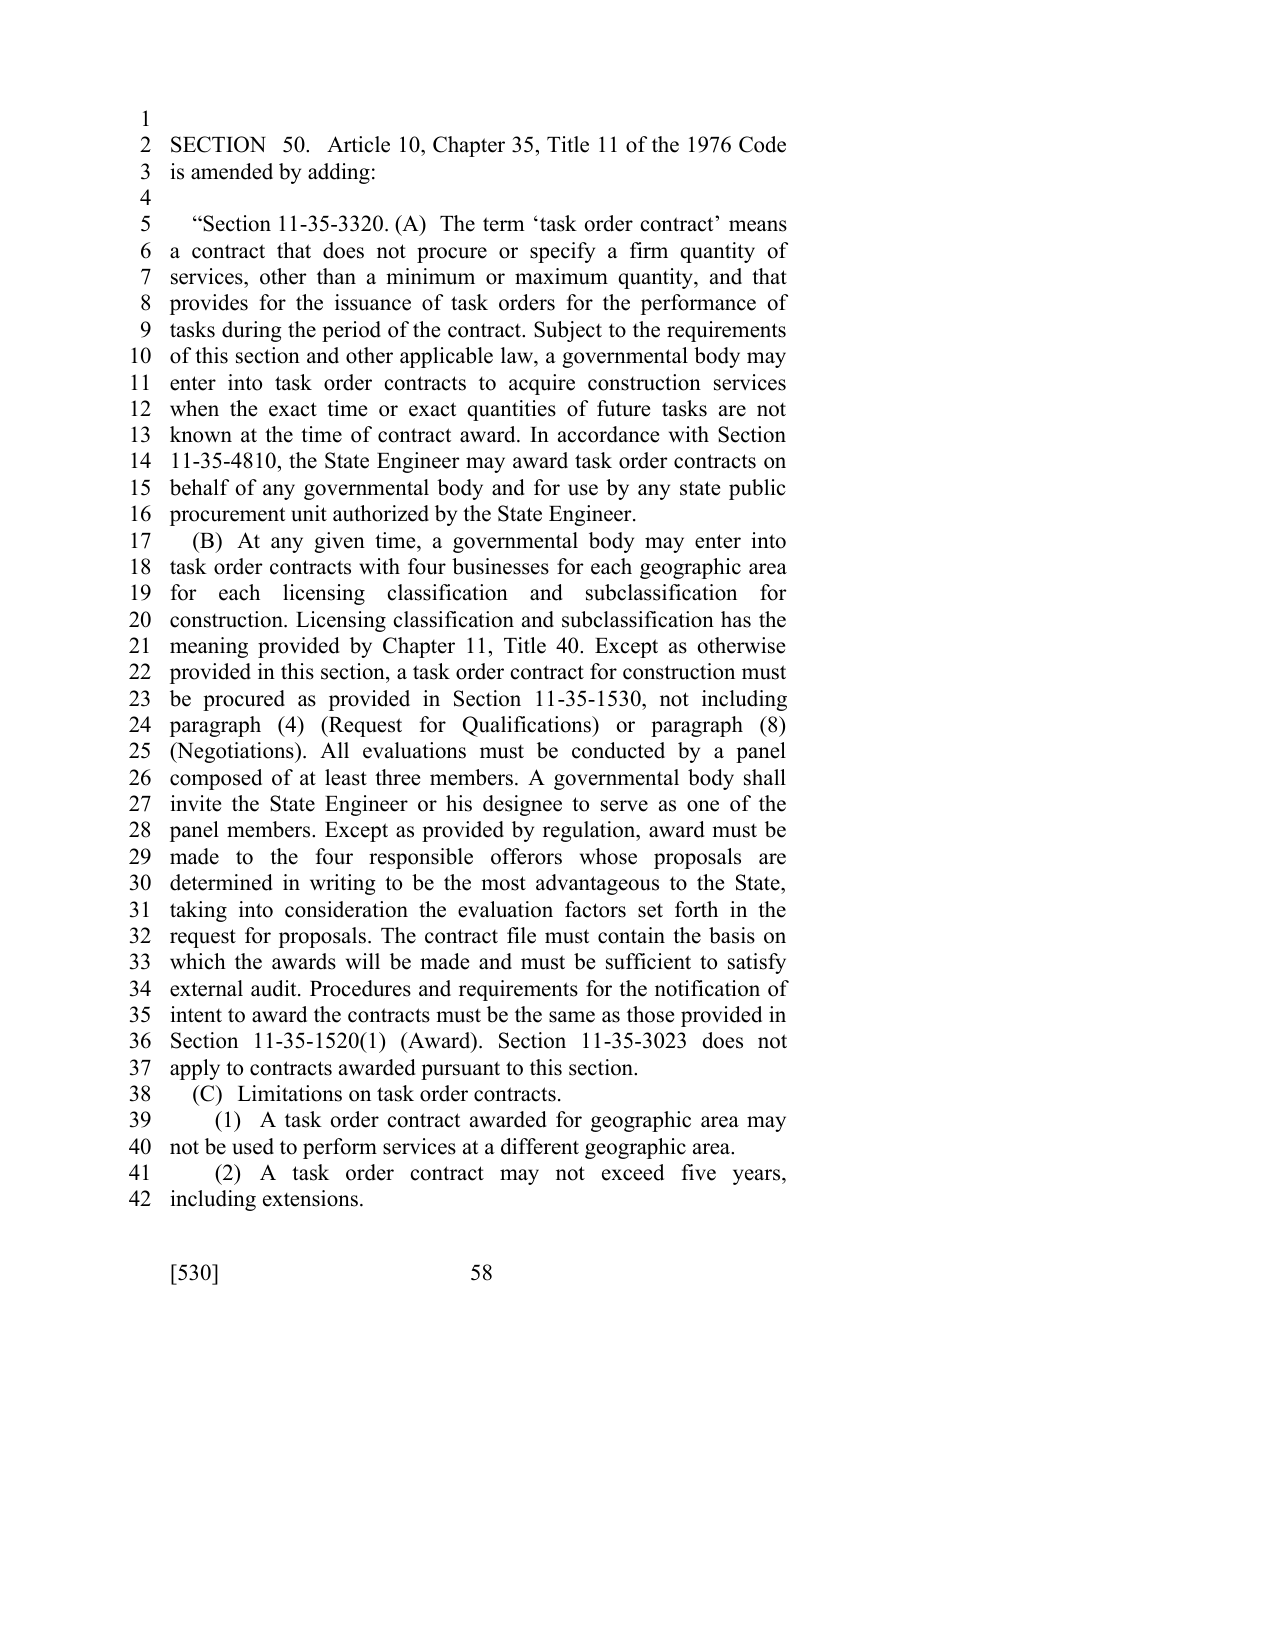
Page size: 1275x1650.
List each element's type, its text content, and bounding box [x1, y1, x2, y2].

text (B) At any given time, a governmental body may enter into task order contracts with four businesses for each geographic area for each licensing classification and subclassification for construction. Licensing classification and subclassification has the meaning provided by Chapter 11, Title 40. Except as otherwise provided in this section, a task order contract for construction must be procured as provided in Section 11-35-1530, not including paragraph (4) (Request for Qualifications) or paragraph (8) (Negotiations). All evaluations must be conducted by a panel composed of at least three members. A governmental body shall invite the State Engineer or his designee to serve as one of the panel members. Except as provided by regulation, award must be made to the four responsible offerors whose proposals are determined in writing to be the most advantageous to the State, taking into consideration the evaluation factors set forth in the request for proposals. The contract file must contain the basis on which the awards will be made and must be sufficient to satisfy external audit. Procedures and requirements for the notification of intent to award the contracts must be the same as those provided in Section 11-35-1520(1) (Award). Section 11-35-3023 does not apply to contracts awarded pursuant to this section. [169, 527, 787, 1080]
text SECTION 50. Article 10, Chapter 35, Title 11 of the 1976 Code is amended by adding: [169, 131, 787, 184]
text “Section 11-35-3320. (A) The term ‘task order contract’ means a contract that does not procure or specify a firm quantity of services, other than a minimum or maximum quantity, and that provides for the issuance of task orders for the performance of tasks during the period of the contract. Subject to the requirements of this section and other applicable law, a governmental body may enter into task order contracts to acquire construction services when the exact time or exact quantities of future tasks are not known at the time of contract award. In accordance with Section 11-35-4810, the State Engineer may award task order contracts on behalf of any governmental body and for use by any state public procurement unit authorized by the State Engineer. [169, 210, 787, 527]
text (C) Limitations on task order contracts. [169, 1080, 787, 1106]
text (1) A task order contract awarded for geographic area may not be used to perform services at a different geographic area. [169, 1106, 787, 1159]
text (2) A task order contract may not exceed five years, including extensions. [169, 1159, 787, 1212]
